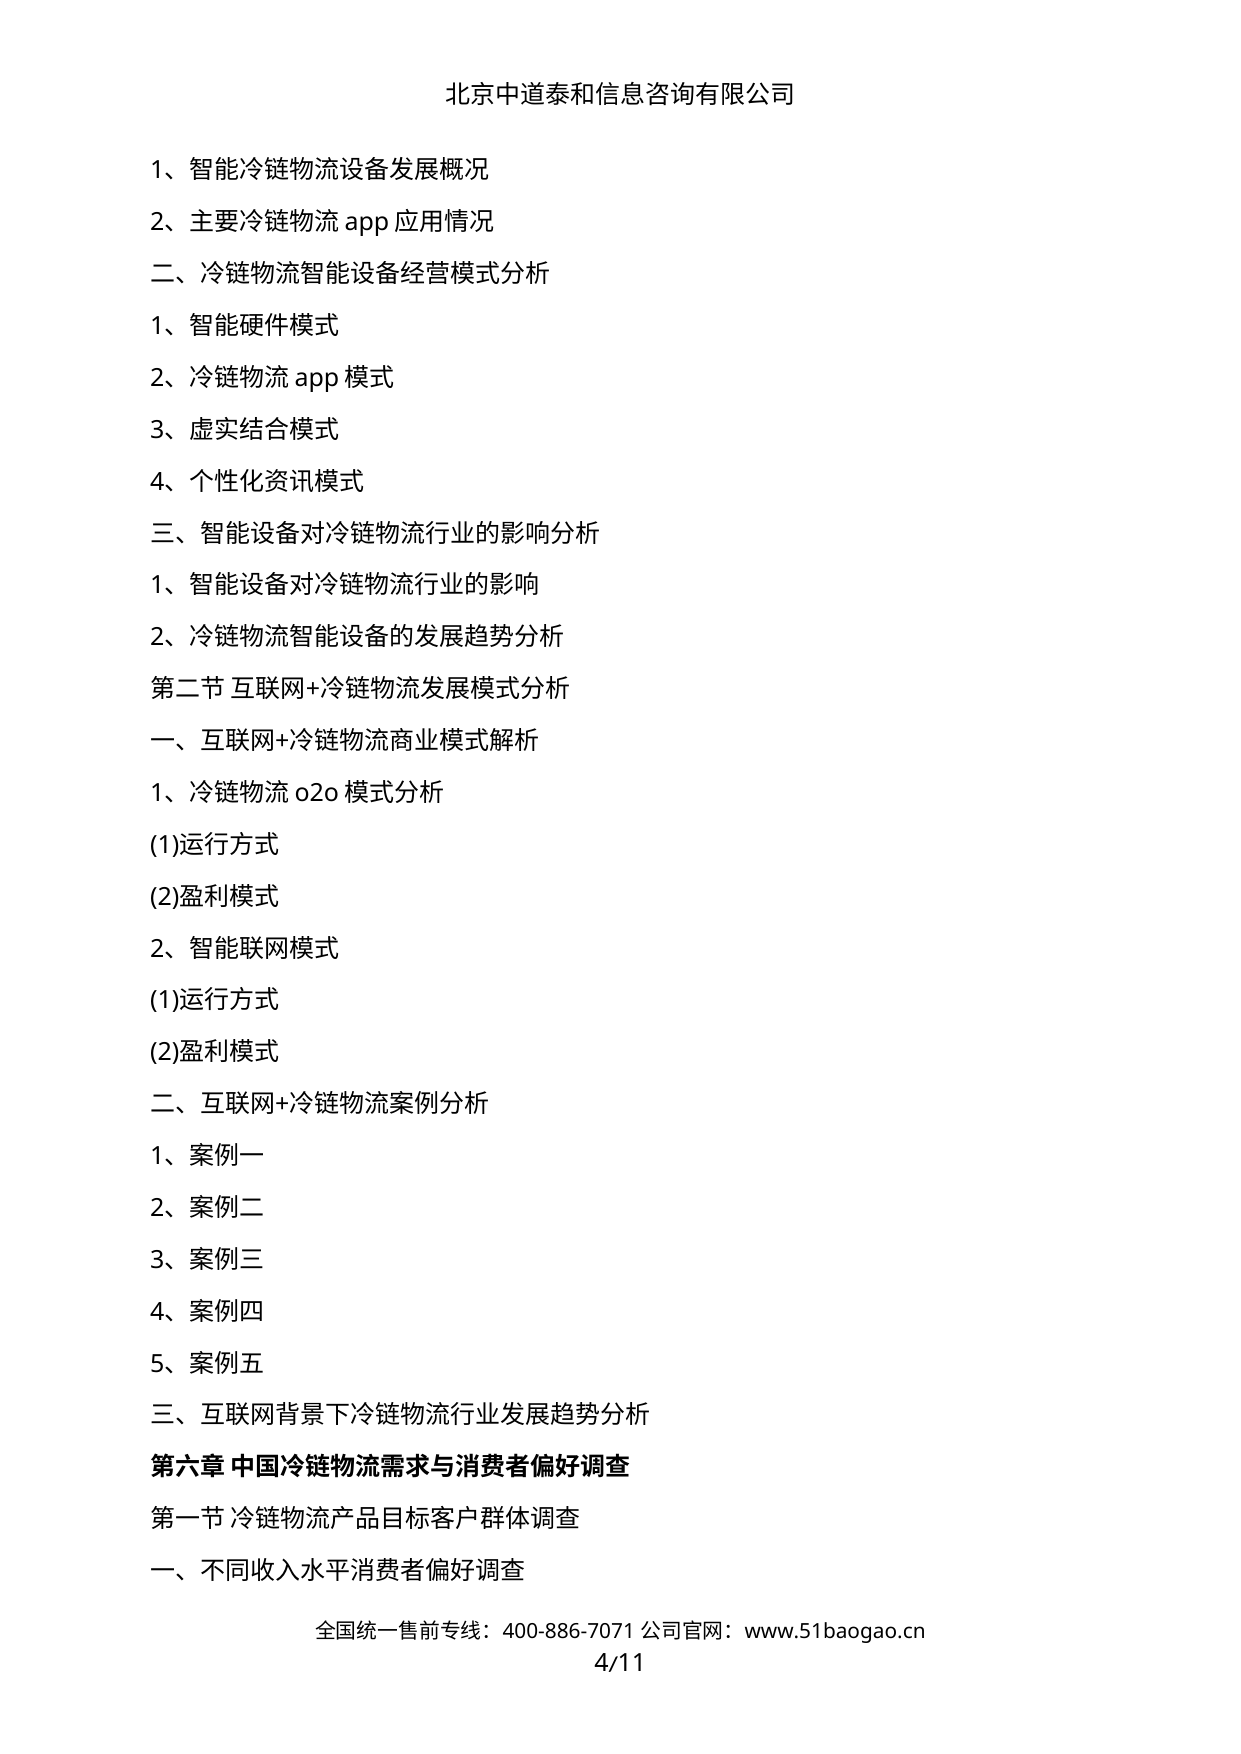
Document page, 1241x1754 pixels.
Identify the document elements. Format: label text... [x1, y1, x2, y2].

text (1)运行方式 [150, 824, 1090, 861]
text 2、案例二 [150, 1187, 1090, 1224]
text 一、互联网+冷链物流商业模式解析 [150, 721, 1090, 757]
text 1、案例一 [150, 1136, 1090, 1172]
text 三、互联网背景下冷链物流行业发展趋势分析 [150, 1395, 1090, 1431]
text 1、智能硬件模式 [150, 306, 1090, 342]
text 1、智能设备对冷链物流行业的影响 [150, 565, 1090, 601]
text (1)运行方式 [150, 980, 1090, 1016]
text (2)盈利模式 [150, 876, 1090, 912]
text 第六章 中国冷链物流需求与消费者偏好调查 [150, 1447, 1090, 1483]
text 三、智能设备对冷链物流行业的影响分析 [150, 513, 1090, 549]
text 第二节 互联网+冷链物流发展模式分析 [150, 669, 1090, 705]
text 1、冷链物流o2o模式分析 [150, 772, 1090, 809]
text 3、虚实结合模式 [150, 409, 1090, 446]
text 2、冷链物流智能设备的发展趋势分析 [150, 617, 1090, 653]
text 5、案例五 [150, 1343, 1090, 1379]
text 一、不同收入水平消费者偏好调查 [150, 1551, 1090, 1587]
text 二、冷链物流智能设备经营模式分析 [150, 254, 1090, 290]
text 2、冷链物流app模式 [150, 357, 1090, 394]
text (2)盈利模式 [150, 1032, 1090, 1068]
text 2、智能联网模式 [150, 928, 1090, 964]
text 2、主要冷链物流app应用情况 [150, 202, 1090, 238]
text 4、个性化资讯模式 [150, 461, 1090, 497]
text 1、智能冷链物流设备发展概况 [150, 150, 1090, 186]
text 二、互联网+冷链物流案例分析 [150, 1084, 1090, 1120]
text 3、案例三 [150, 1239, 1090, 1276]
text 第一节 冷链物流产品目标客户群体调查 [150, 1499, 1090, 1535]
text 4、案例四 [150, 1291, 1090, 1327]
